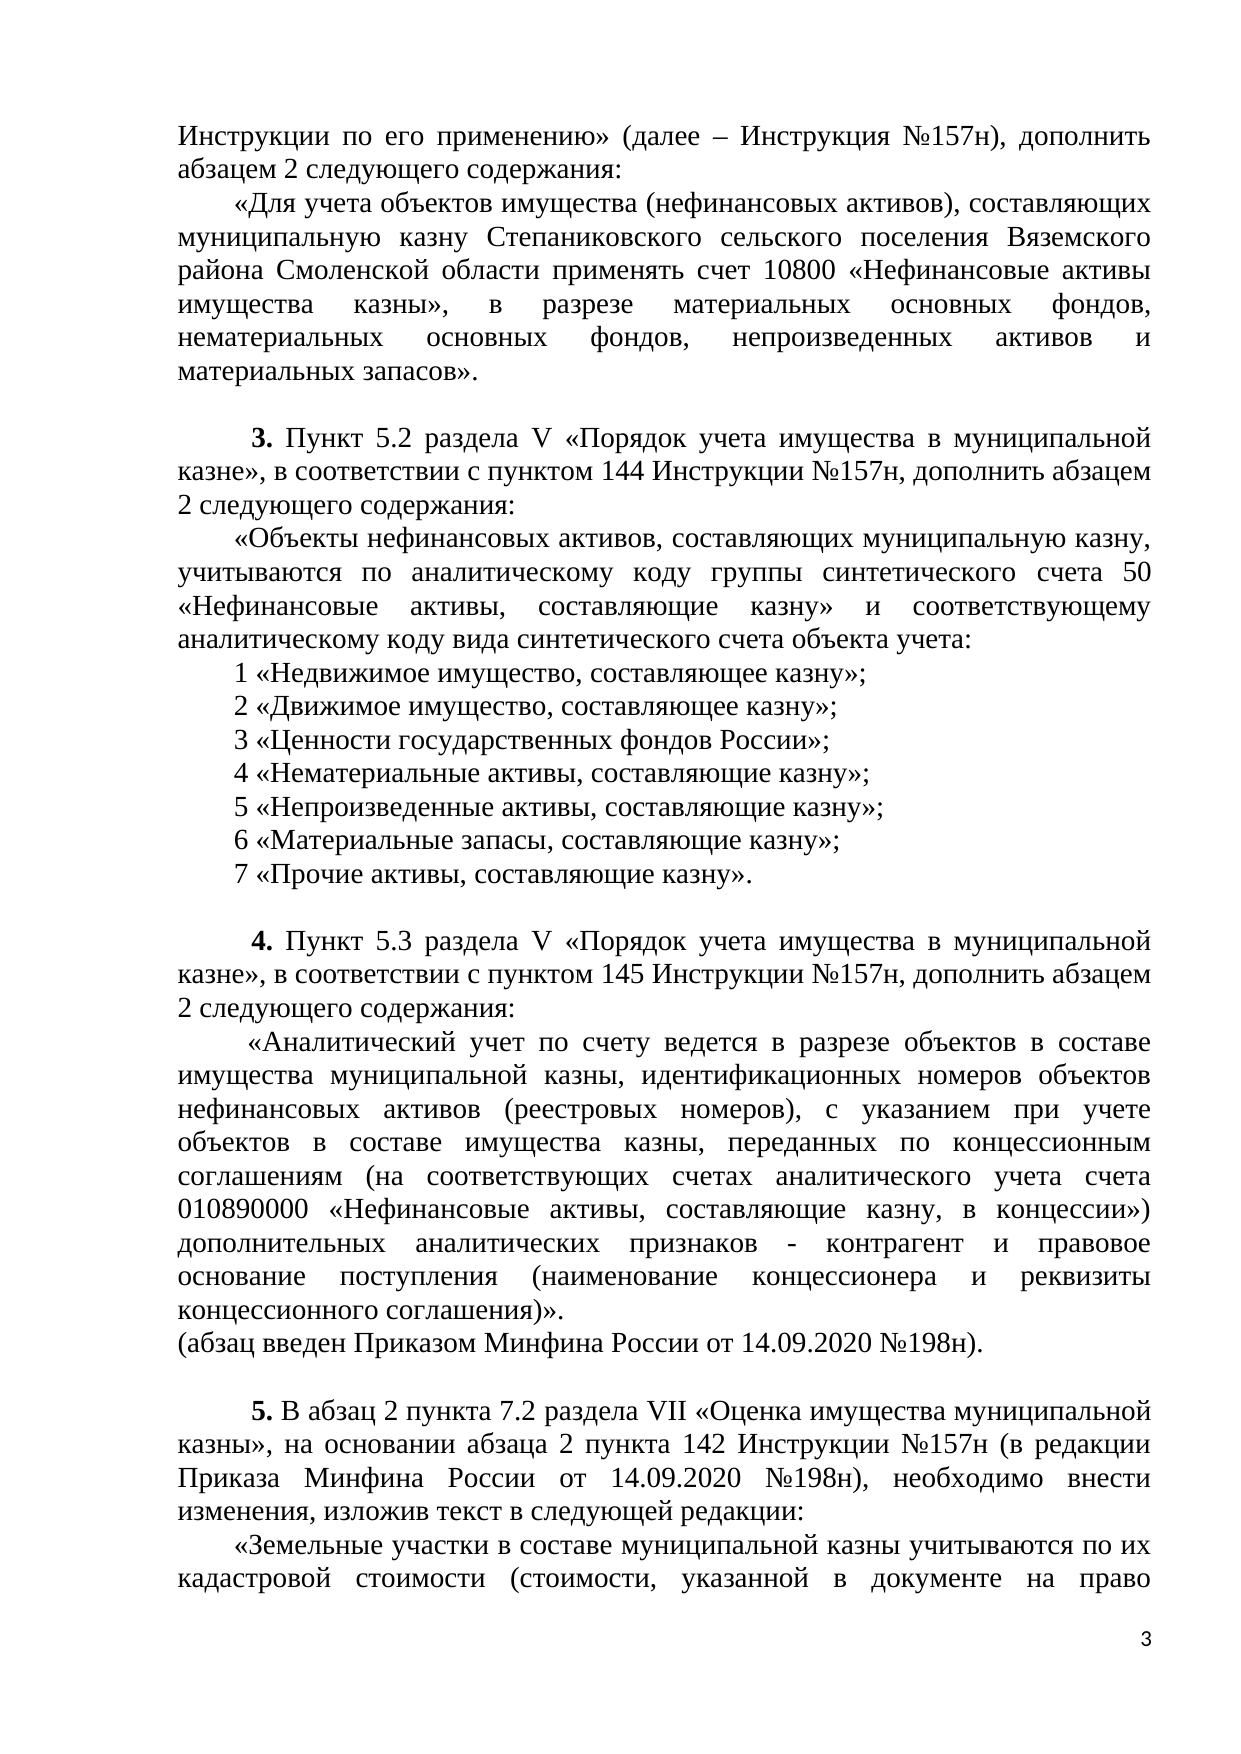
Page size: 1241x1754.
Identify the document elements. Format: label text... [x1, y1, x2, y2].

text 2 «Движимое имущество, составляющее казну»; [177, 688, 1152, 722]
text 7 «Прочие активы, составляющие казну». [177, 856, 1152, 889]
text 5. В абзац 2 пункта 7.2 раздела VII «Оценка имущества муниципальной казны», на основании абзаца 2 пункта 142 Инструкции №157н (в редакции Приказа Минфина России от 14.09.2020 №198н), необходимо внести изменения, изложив текст в следующей редакции: [177, 1393, 1152, 1527]
text 3 «Ценности государственных фондов России»; [177, 722, 1152, 755]
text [177, 1527, 1152, 1594]
text 1 «Недвижимое имущество, составляющее казну»; [177, 655, 1152, 688]
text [177, 118, 1152, 185]
text 4. Пункт 5.3 раздела V «Порядок учета имущества в муниципальной казне», в соответствии с пунктом 145 Инструкции №157н, дополнить абзацем 2 следующего содержания: [177, 923, 1152, 1024]
text «Объекты нефинансовых активов, составляющих муниципальную казну, учитываются по аналитическому коду группы синтетического счета 50 «Нефинансовые активы, составляющие казну» и соответствующему аналитическому коду вида синтетического счета объекта учета: [177, 521, 1152, 655]
text 5 «Непроизведенные активы, составляющие казну»; [177, 789, 1152, 822]
text 4 «Нематериальные активы, составляющие казну»; [177, 755, 1152, 789]
text «Для учета объектов имущества (нефинансовых активов), составляющих муниципальную казну Степаниковского сельского поселения Вяземского района Смоленской области применять счет 10800 «Нефинансовые активы имущества казны», в разрезе материальных основных фондов, нематериальных основных фондов, непроизведенных активов и материальных запасов». [177, 185, 1152, 386]
text «Аналитический учет по счету ведется в разрезе объектов в составе имущества муниципальной казны, идентификационных номеров объектов нефинансовых активов (реестровых номеров), с указанием при учете объектов в составе имущества казны, переданных по концессионным соглашениям (на соответствующих счетах аналитического учета счета 010890000 «Нефинансовые активы, составляющие казну, в концессии») дополнительных аналитических признаков - контрагент и правовое основание поступления (наименование концессионера и реквизиты концессионного соглашения)». [177, 1024, 1152, 1326]
text 3. Пункт 5.2 раздела V «Порядок учета имущества в муниципальной казне», в соответствии с пунктом 144 Инструкции №157н, дополнить абзацем 2 следующего содержания: [177, 420, 1152, 521]
text 6 «Материальные запасы, составляющие казну»; [177, 822, 1152, 856]
text (абзац введен Приказом Минфина России от 14.09.2020 №198н). [177, 1326, 1152, 1359]
